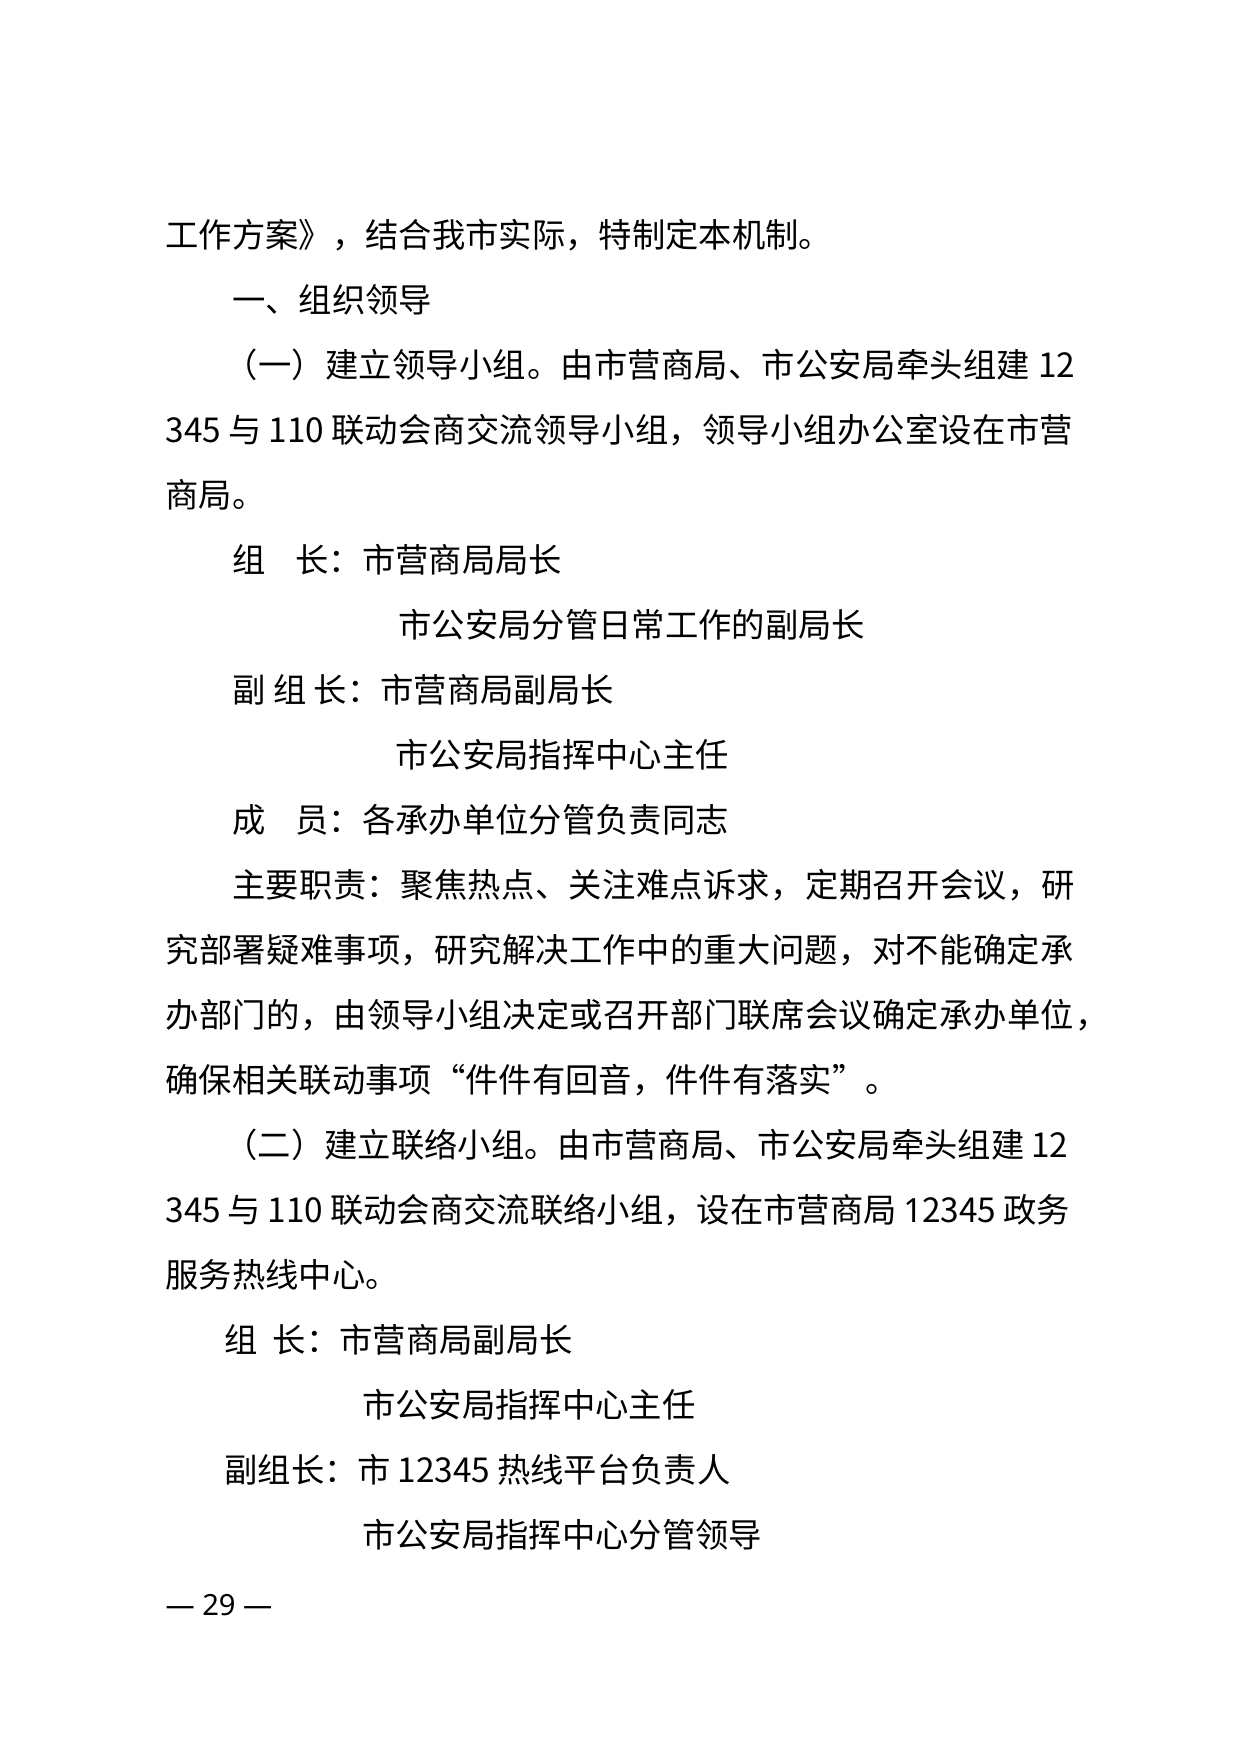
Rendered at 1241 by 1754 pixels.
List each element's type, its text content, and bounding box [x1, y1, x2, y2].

text 市公安局指挥中心主任 [165, 720, 1075, 785]
text 市公安局指挥中心主任 [165, 1370, 1075, 1435]
text 主要职责：聚焦热点、关注难点诉求，定期召开会议，研究部署疑难事项，研究解决工作中的重大问题，对不能确定承办部门的，由领导小组决定或召开部门联席会议确定承办单位，确保相关联动事项“件件有回音，件件有落实”。 [165, 850, 1075, 1110]
text 市公安局分管日常工作的副局长 [398, 590, 1075, 655]
text 成 员：各承办单位分管负责同志 [165, 785, 1075, 850]
text 市公安局指挥中心分管领导 [165, 1500, 1075, 1565]
text （一）建立领导小组。由市营商局、市公安局牵头组建12345与110联动会商交流领导小组，领导小组办公室设在市营商局。 [165, 330, 1075, 525]
text 一、组织领导 [165, 265, 1075, 330]
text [165, 200, 1075, 265]
text 组 长：市营商局副局长 [165, 1305, 1075, 1370]
text 副组长：市12345热线平台负责人 [165, 1435, 1075, 1500]
text 组 长：市营商局局长 [165, 525, 1075, 590]
text （二）建立联络小组。由市营商局、市公安局牵头组建12345与110联动会商交流联络小组，设在市营商局12345政务服务热线中心。 [165, 1110, 1075, 1305]
text 副 组 长：市营商局副局长 [165, 655, 1075, 720]
